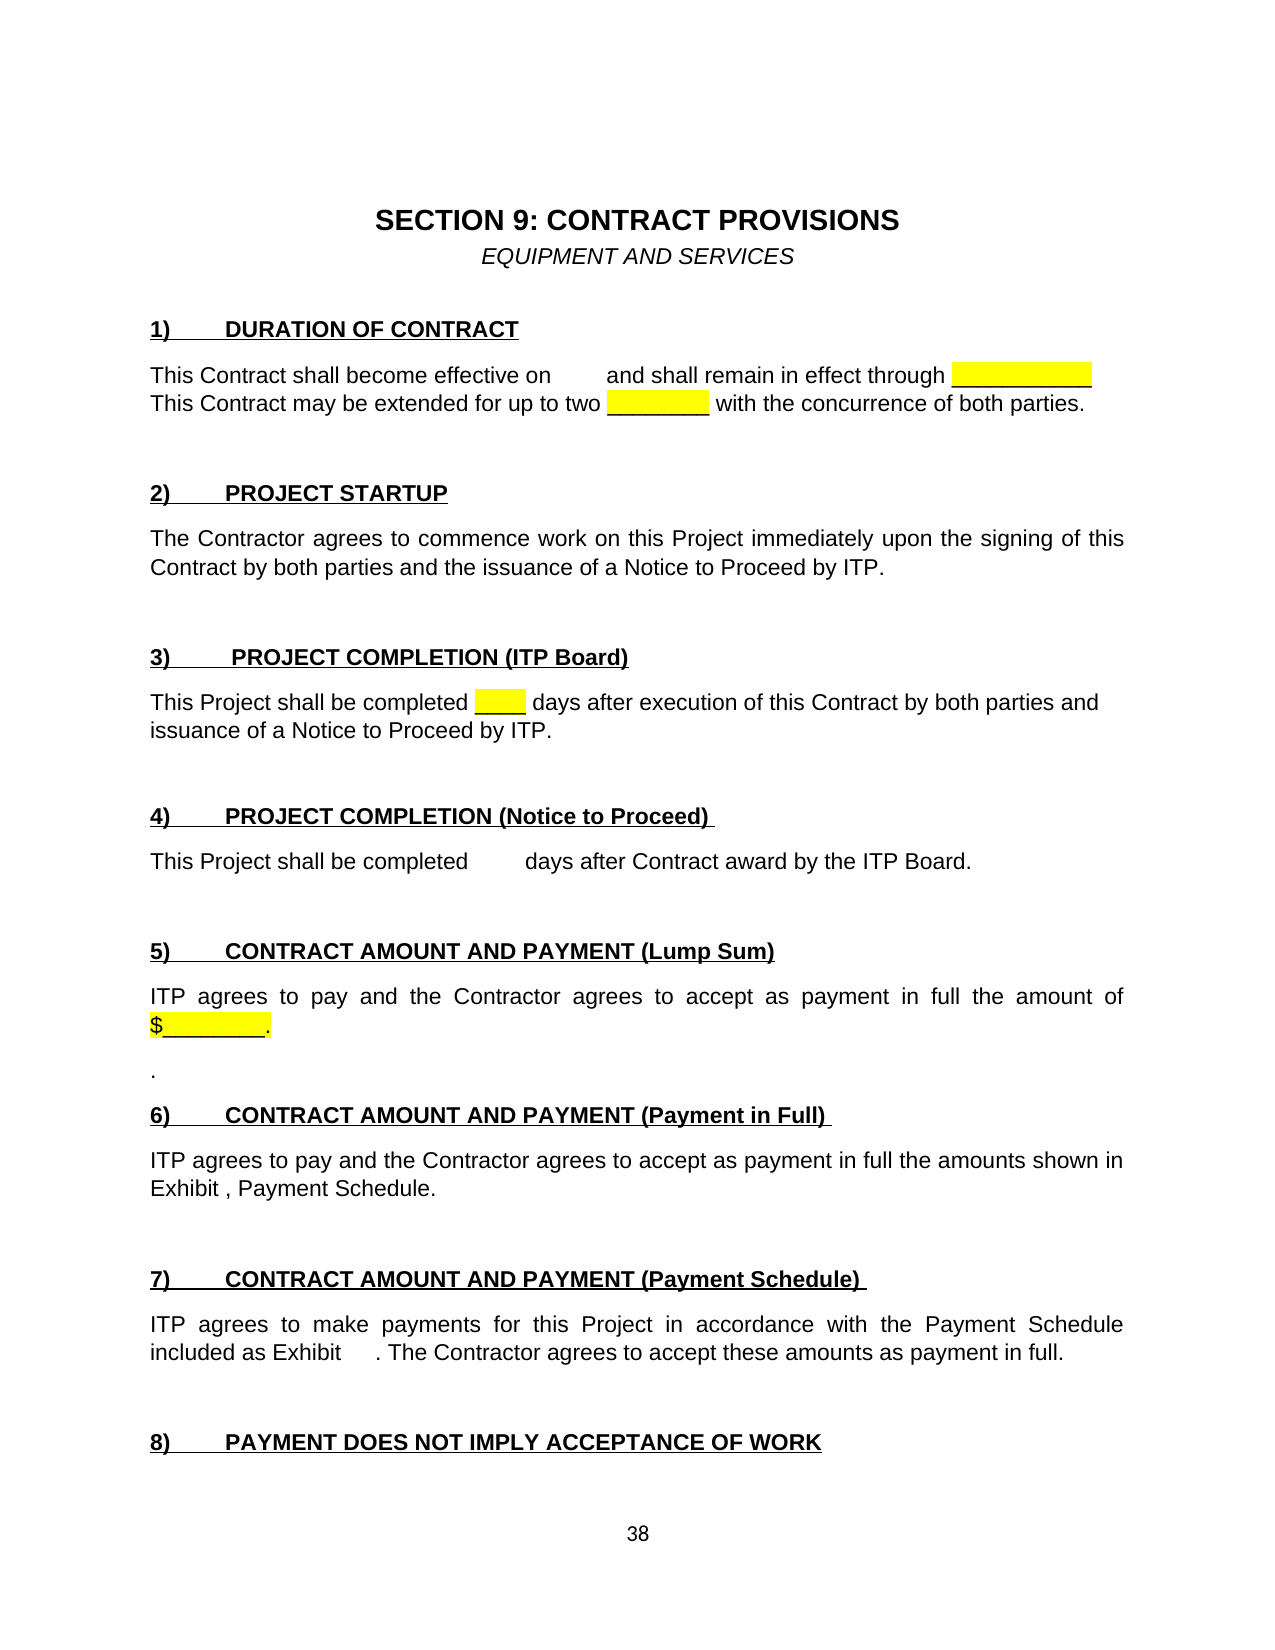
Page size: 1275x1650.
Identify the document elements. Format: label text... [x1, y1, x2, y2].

text EQUIPMENT AND SERVICES [150, 243, 1125, 269]
text This Project shall be completed ____ days after execution of this Contract by both parties and [150, 689, 475, 715]
text 1) DURATION OF CONTRACT [150, 316, 1125, 343]
text This Project shall be completed ____ days after execution of this Contract by both parties and [526, 689, 1125, 715]
text This Contract shall become effective on and shall remain in effect through ___________ [150, 362, 952, 388]
subtitle SECTION 9: CONTRACT PROVISIONS [150, 203, 1125, 237]
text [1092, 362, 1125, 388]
text . [150, 1057, 1125, 1083]
text ITP agrees to pay and the Contractor agrees to accept as payment in full the amount of $________. [150, 983, 1125, 1038]
text The Contractor agrees to commence work on this Project immediately upon the signing of this Contract by both parties and the issuance of a Notice to Proceed by ITP. [150, 525, 1125, 580]
text 7) CONTRACT AMOUNT AND PAYMENT (Payment Schedule) [150, 1266, 1125, 1292]
text ITP agrees to pay and the Contractor agrees to accept as payment in full the amounts shown in Exhibit , Payment Schedule. [150, 1147, 1125, 1202]
text ITP agrees to make payments for this Project in accordance with the Payment Schedule included as Exhibit . The Contractor agrees to accept these amounts as payment in full. [150, 1311, 1125, 1366]
text 5) CONTRACT AMOUNT AND PAYMENT (Lump Sum) [150, 938, 1125, 964]
text 8) PAYMENT DOES NOT IMPLY ACCEPTANCE OF WORK [150, 1429, 1125, 1456]
text 3) PROJECT COMPLETION (ITP Board) [150, 644, 1125, 670]
text 2) PROJECT STARTUP [150, 480, 1125, 507]
text This Project shall be completed days after Contract award by the ITP Board. [150, 848, 1125, 874]
text 6) CONTRACT AMOUNT AND PAYMENT (Payment in Full) [150, 1102, 1125, 1128]
text issuance of a Notice to Proceed by ITP. [150, 717, 1125, 744]
text 4) PROJECT COMPLETION (Notice to Proceed) [150, 803, 1125, 829]
text This Contract may be extended for up to two ________ with the concurrence of both parties. [150, 390, 607, 416]
text This Contract may be extended for up to two ________ with the concurrence of both parties. [709, 390, 1125, 416]
